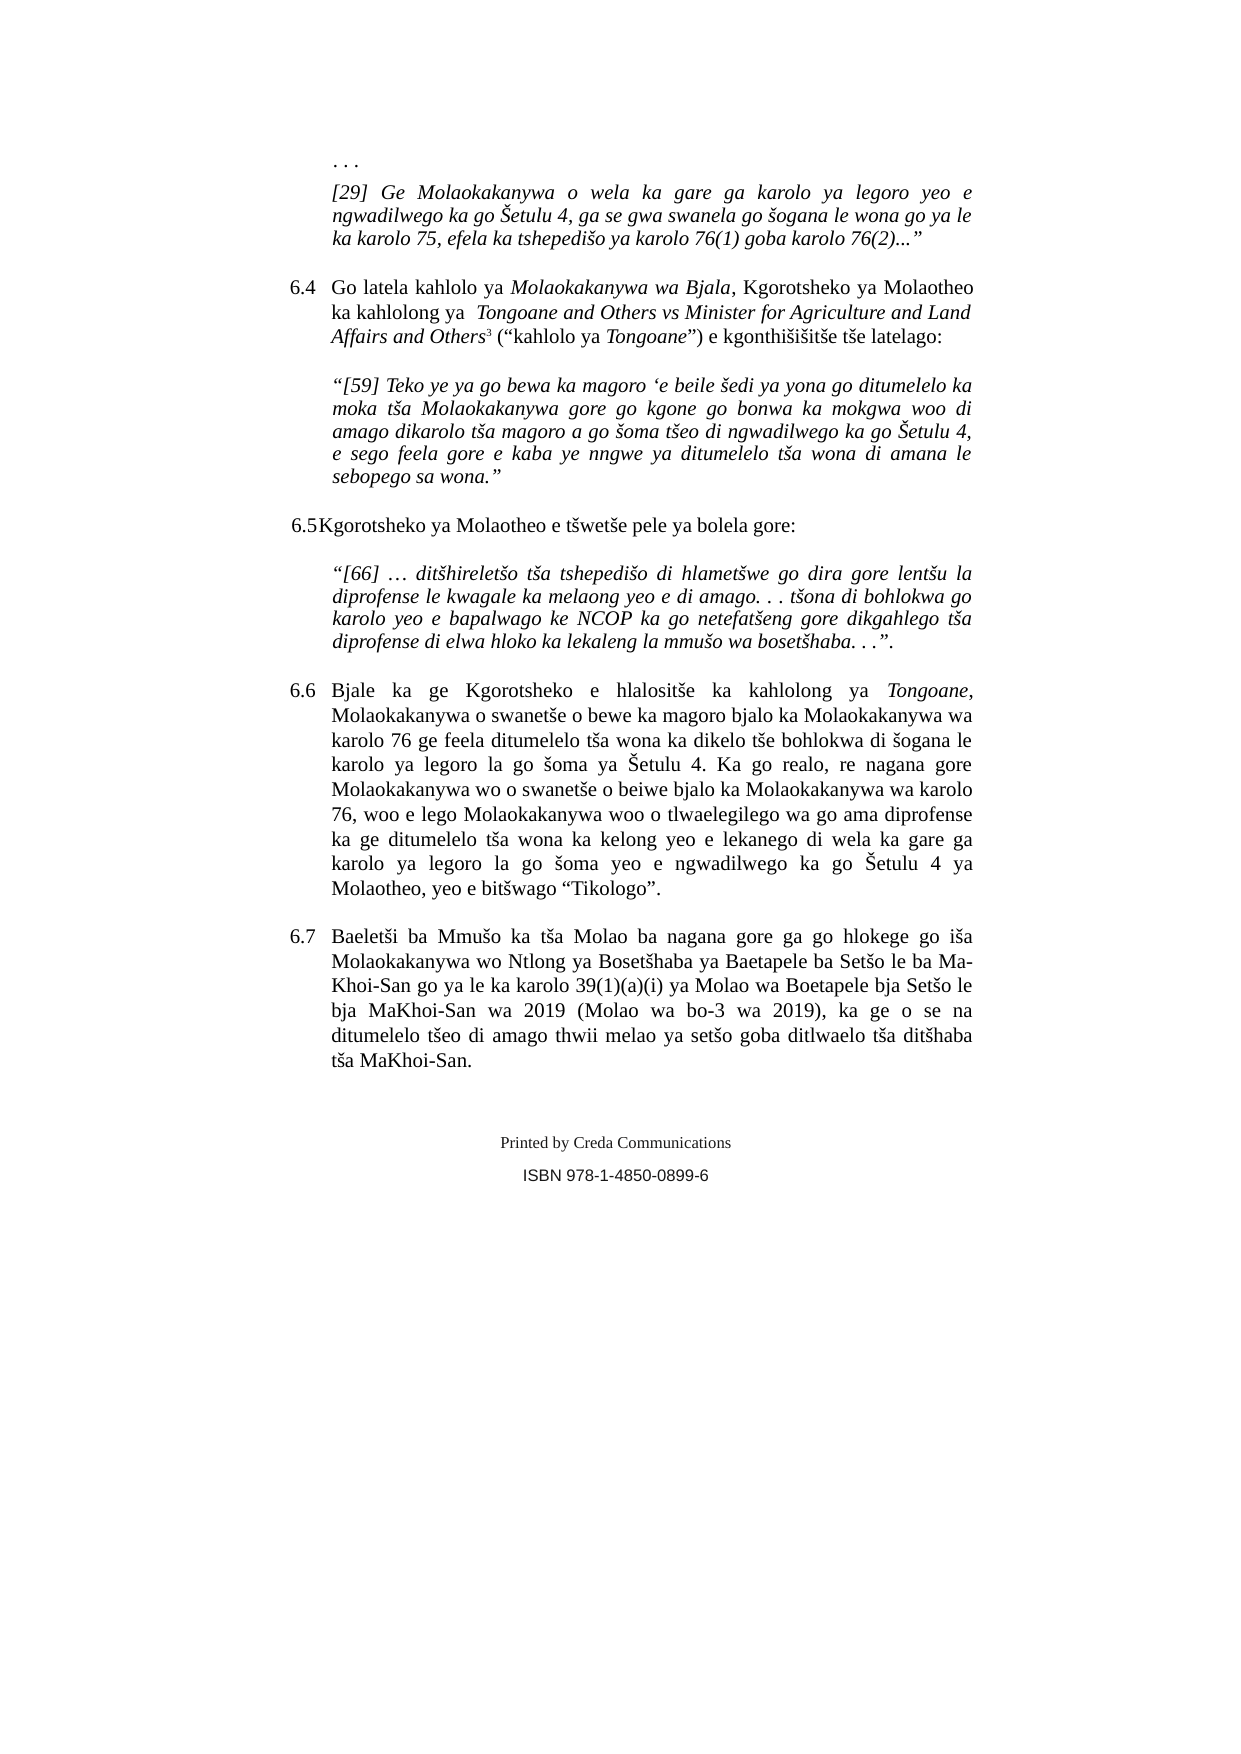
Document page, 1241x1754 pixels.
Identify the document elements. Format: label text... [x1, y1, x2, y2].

text “[66] … ditšhireletšo tša tshepedišo di hlametšwe go dira gore lentšu la diprofense le kwagale ka melaong yeo e di amago. . . tšona di bohlokwa go karolo yeo e bapalwago ke NCOP ka go netefatšeng gore dikgahlego tša diprofense di elwa hloko ka lekaleng la mmušo wa bosetšhaba. . .”. [331, 562, 975, 653]
text 6.5 Kgorotsheko ya Molaotheo e tšwetše pele ya bolela gore: [33, 513, 982, 537]
text 6.6 Bjale ka ge Kgorotsheko e hlalositše ka kahlolong ya Tongoane, Molaokakanywa o swanetše o bewe ka magoro bjalo ka Molaokakanywa wa karolo 76 ge feela ditumelelo tša wona ka dikelo tše bohlokwa di šogana le karolo ya legoro la go šoma ya Šetulu 4. Ka go realo, re nagana gore Molaokakanywa wo o swanetše o beiwe bjalo ka Molaokakanywa wa karolo 76, woo e lego Molaokakanywa woo o tlwaelegilego wa go ama diprofense ka ge ditumelelo tša wona ka kelong yeo e lekanego di wela ka gare ga karolo ya legoro la go šoma yeo e ngwadilwego ka go Šetulu 4 ya Molaotheo, yeo e bitšwago “Tikologo”. [289, 678, 973, 900]
text . . . [333, 148, 982, 172]
text 6.4 Go latela kahlolo ya Molaokakanywa wa Bjala, Kgorotsheko ya Molaotheo ka kahlolong ya Tongoane and Others vs Minister for Agriculture and Land Affairs and Others3 (“kahlolo ya Tongoane”) e kgonthišišitše tše latelago: [289, 275, 974, 348]
text ISBN 978-1-4850-0899-6 [249, 1166, 982, 1185]
text 6.7 Baeletši ba Mmušo ka tša Molao ba nagana gore ga go hlokege go iša Molaokakanywa wo Ntlong ya Bosetšhaba ya Baetapele ba Setšo le ba Ma-Khoi-San go ya le ka karolo 39(1)(a)(i) ya Molao wa Boetapele bja Setšo le bja MaKhoi-San wa 2019 (Molao wa bo-3 wa 2019), ka ge o se na ditumelelo tšeo di amago thwii melao ya setšo goba ditlwaelo tša ditšhaba tša MaKhoi-San. [289, 924, 974, 1072]
text Printed by Creda Communications [249, 1133, 982, 1152]
text [29] Ge Molaokakanywa o wela ka gare ga karolo ya legoro yeo e ngwadilwego ka go Šetulu 4, ga se gwa swanela go šogana le wona go ya le ka karolo 75, efela ka tshepedišo ya karolo 76(1) goba karolo 76(2)...” [331, 182, 975, 250]
text “[59] Teko ye ya go bewa ka magoro ‘e beile šedi ya yona go ditumelelo ka moka tša Molaokakanywa gore go kgone go bonwa ka mokgwa woo di amago dikarolo tša magoro a go šoma tšeo di ngwadilwego ka go Šetulu 4, e sego feela gore e kaba ye nngwe ya ditumelelo tša wona di amana le sebopego sa wona.” [331, 374, 975, 488]
